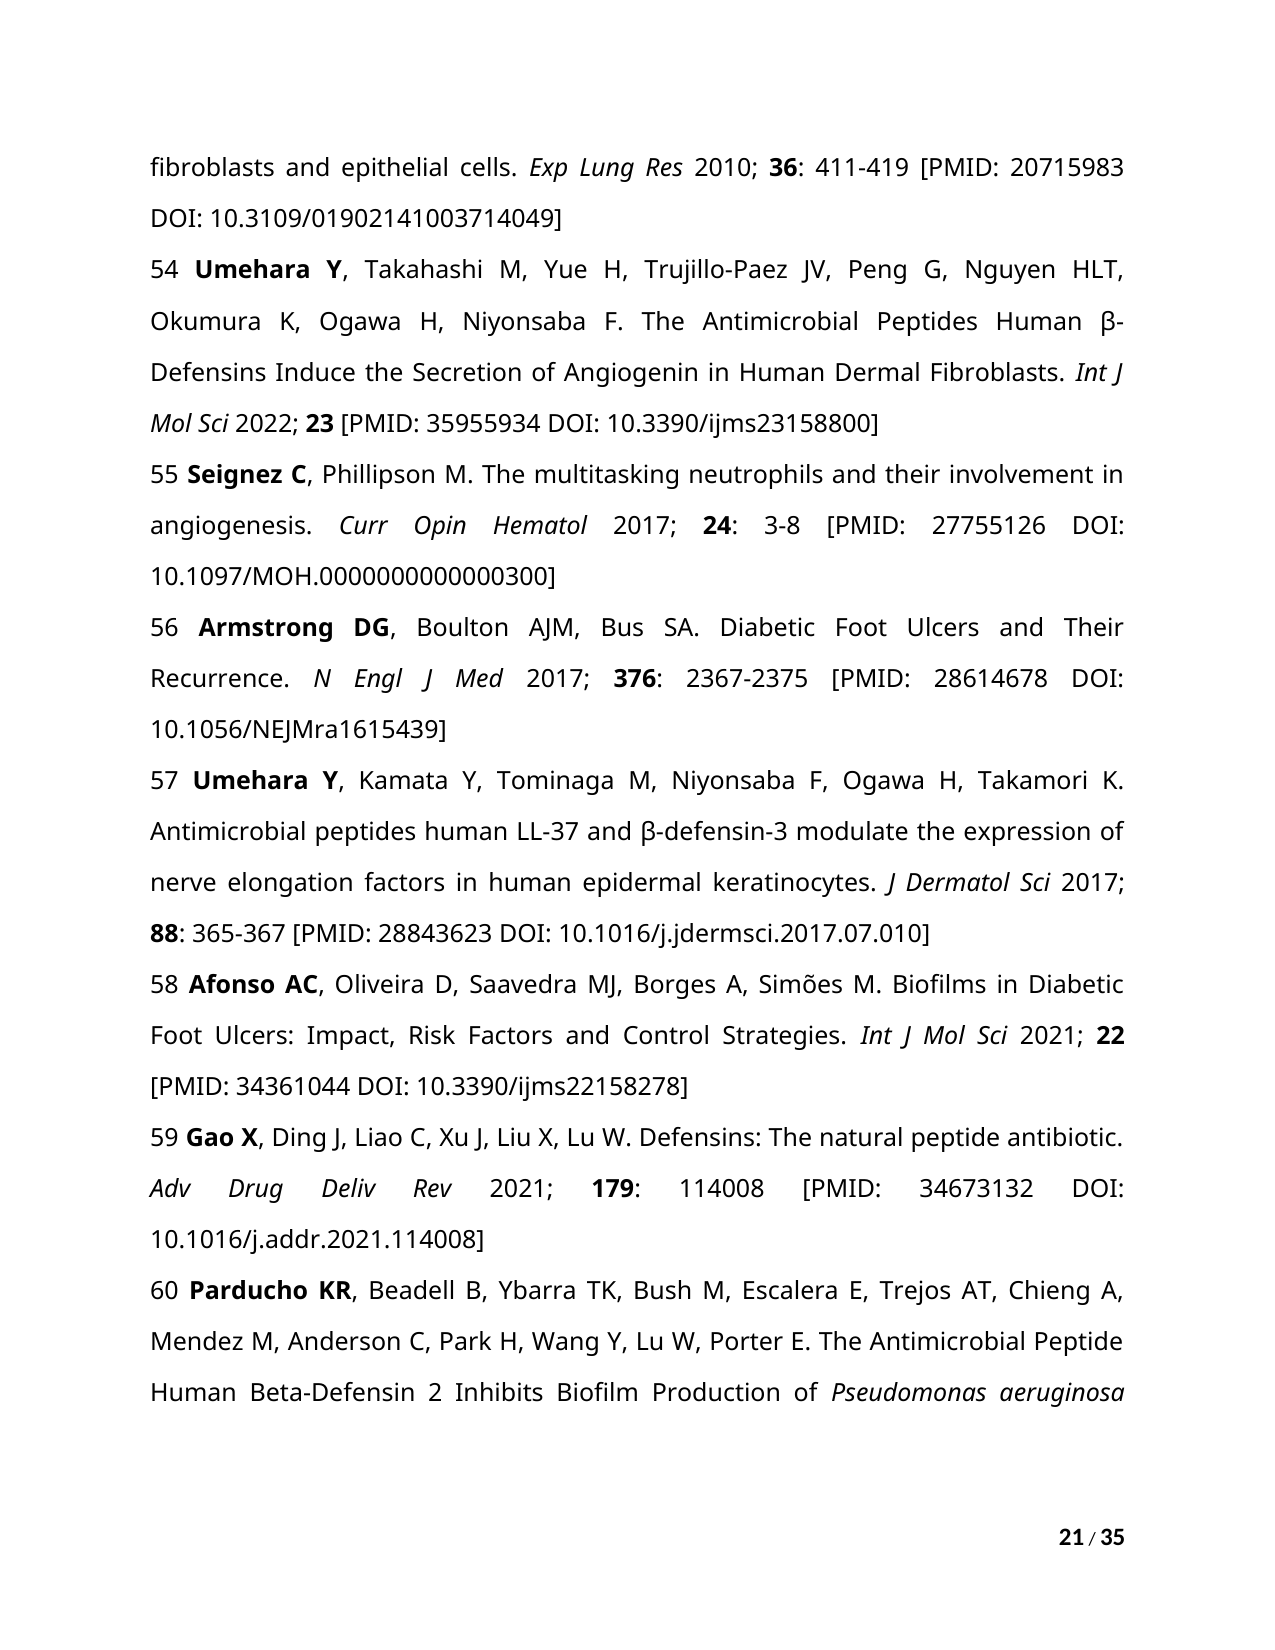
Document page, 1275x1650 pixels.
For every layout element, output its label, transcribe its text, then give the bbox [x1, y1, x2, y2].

text 55 Seignez C, Phillipson M. The multitasking neutrophils and their involvement in angiogenesis. Curr Opin Hematol 2017; 24: 3-8 [PMID: 27755126 DOI: 10.1097/MOH.0000000000000300] [150, 456, 1125, 592]
text 56 Armstrong DG, Boulton AJM, Bus SA. Diabetic Foot Ulcers and Their Recurrence. N Engl J Med 2017; 376: 2367-2375 [PMID: 28614678 DOI: 10.1056/NEJMra1615439] [150, 609, 1125, 746]
text 59 Gao X, Ding J, Liao C, Xu J, Liu X, Lu W. Defensins: The natural peptide antibiotic. Adv Drug Deliv Rev 2021; 179: 114008 [PMID: 34673132 DOI: 10.1016/j.addr.2021.114008] [150, 1120, 1125, 1256]
text 58 Afonso AC, Oliveira D, Saavedra MJ, Borges A, Simões M. Biofilms in Diabetic Foot Ulcers: Impact, Risk Factors and Control Strategies. Int J Mol Sci 2021; 22 [PMID: 34361044 DOI: 10.3390/ijms22158278] [150, 967, 1125, 1103]
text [150, 150, 1125, 235]
text 57 Umehara Y, Kamata Y, Tominaga M, Niyonsaba F, Ogawa H, Takamori K. Antimicrobial peptides human LL-37 and β-defensin-3 modulate the expression of nerve elongation factors in human epidermal keratinocytes. J Dermatol Sci 2017; 88: 365-367 [PMID: 28843623 DOI: 10.1016/j.jdermsci.2017.07.010] [150, 762, 1125, 950]
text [150, 1273, 1125, 1409]
text 54 Umehara Y, Takahashi M, Yue H, Trujillo-Paez JV, Peng G, Nguyen HLT, Okumura K, Ogawa H, Niyonsaba F. The Antimicrobial Peptides Human β-Defensins Induce the Secretion of Angiogenin in Human Dermal Fibroblasts. Int J Mol Sci 2022; 23 [PMID: 35955934 DOI: 10.3390/ijms23158800] [150, 252, 1125, 439]
